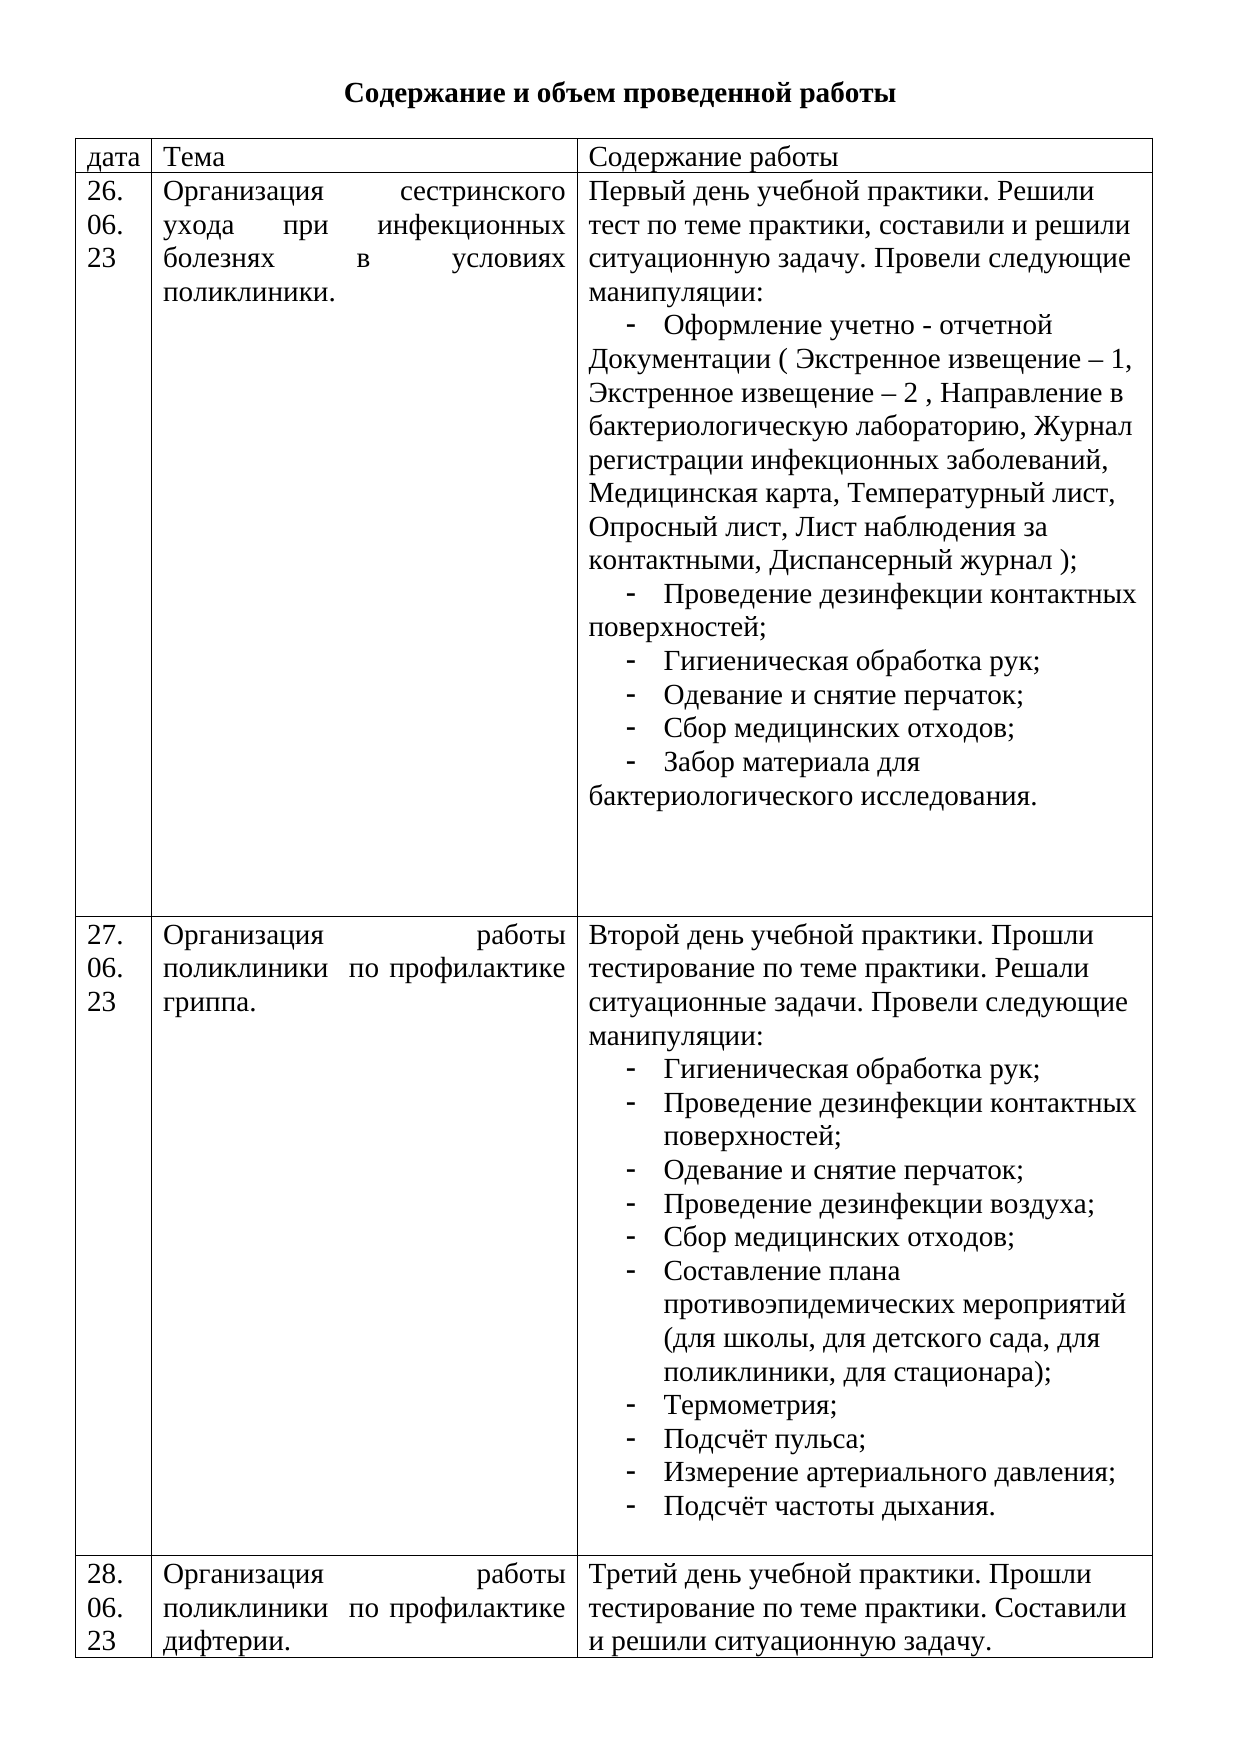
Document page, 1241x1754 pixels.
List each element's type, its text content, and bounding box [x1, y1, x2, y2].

table_cell 28. 06. 23 [76, 1556, 151, 1657]
table_cell 26. 06. 23 [76, 173, 151, 916]
table_cell Организация сестринского ухода при инфекционных болезнях в условиях поликлиники. [152, 173, 577, 916]
text Содержание и объем проведенной работы [75, 75, 1165, 108]
table_cell Первый день учебной практики. Решили тест по теме практики, составили и решили ситуационную задачу. Провели следующие манипуляции: Оформление учетно - отчетной Документации ( Экстренное извещение – 1, Экстренное извещение – 2 , Направление в бактериологическую лабораторию, Журнал регистрации инфекционных заболеваний, Медицинская карта, Температурный лист, Опросный лист, Лист наблюдения за контактными, Диспансерный журнал ); Проведение дезинфекции контактных поверхностей; Гигиеническая обработка рук; Одевание и снятие перчаток; Сбор медицинских отходов; Забор материала для бактериологического исследования. [578, 173, 1152, 916]
table_header дата [76, 139, 151, 172]
table_cell 27. 06. 23 [76, 917, 151, 1555]
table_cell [152, 1556, 577, 1657]
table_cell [578, 1556, 1152, 1657]
table_header Содержание работы [578, 139, 1152, 172]
table_cell Второй день учебной практики. Прошли тестирование по теме практики. Решали ситуационные задачи. Провели следующие манипуляции: Гигиеническая обработка рук; Проведение дезинфекции контактных поверхностей; Одевание и снятие перчаток; Проведение дезинфекции воздуха; Сбор медицинских отходов; Составление плана противоэпидемических мероприятий (для школы, для детского сада, для поликлиники, для стационара); Термометрия; Подсчёт пульса; Измерение артериального давления; Подсчёт частоты дыхания. [578, 917, 1152, 1555]
table_header Тема [152, 139, 577, 172]
table_cell Организация работы поликлиники по профилактике гриппа. [152, 917, 577, 1555]
